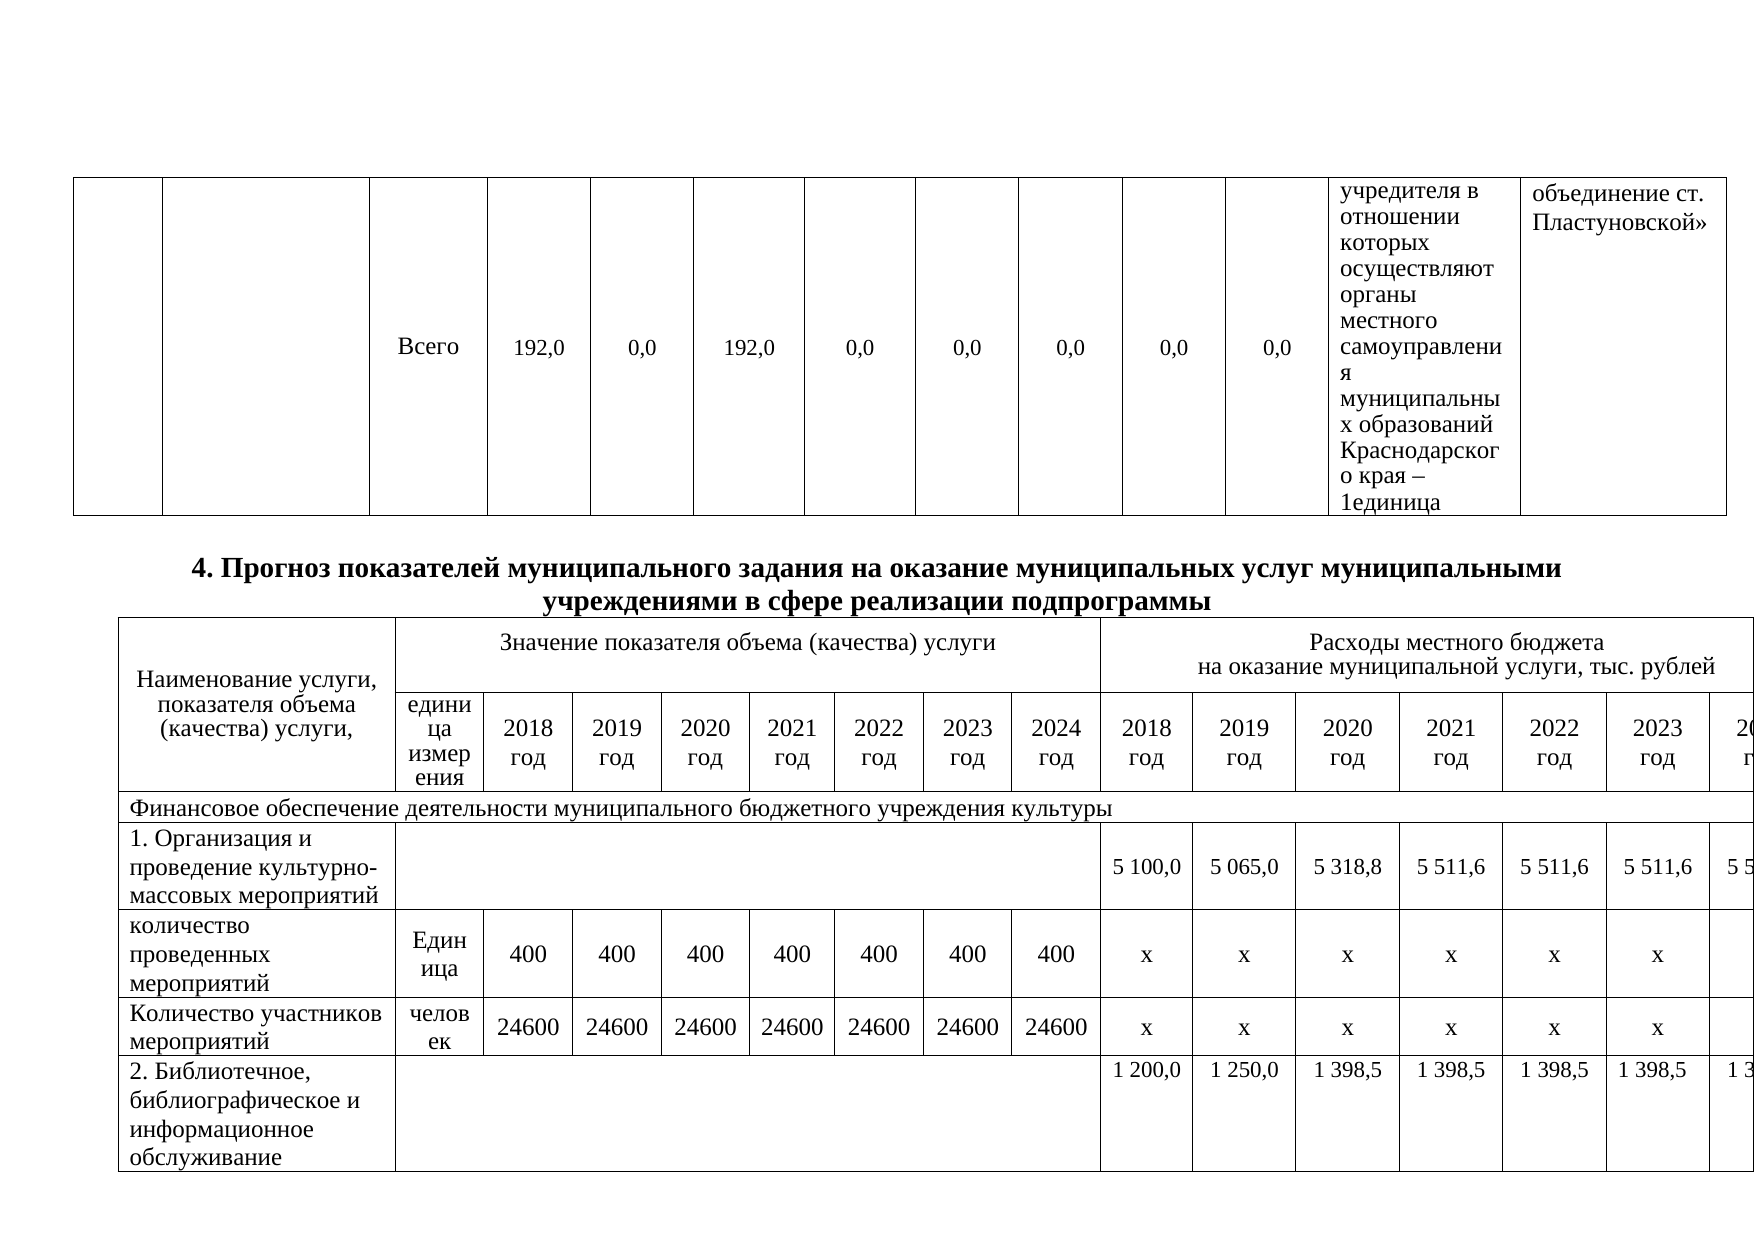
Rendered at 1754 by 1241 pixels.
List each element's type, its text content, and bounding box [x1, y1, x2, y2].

table_header Расходы местного бюджета на оказание муниципальной услуги, тыс. рублей [1101, 618, 1753, 692]
table_cell 24600 [573, 998, 661, 1055]
table_cell 1 398,5 [1710, 1056, 1753, 1171]
table_cell 5 511,6 [1503, 823, 1606, 909]
table_cell х [1607, 998, 1709, 1055]
table_cell 5 511,6 [1710, 823, 1753, 909]
table_cell х [1400, 998, 1502, 1055]
table_cell 0,0 [1019, 178, 1122, 515]
table_cell 192,0 [694, 178, 804, 515]
table_cell х [1193, 998, 1295, 1055]
table_cell х [1101, 998, 1192, 1055]
table_cell х [1503, 910, 1606, 997]
table_cell 0,0 [1123, 178, 1225, 515]
table_cell 24600 [662, 998, 749, 1055]
table_cell 24600 [924, 998, 1011, 1055]
table_cell х [1503, 998, 1606, 1055]
table_cell 400 [484, 910, 572, 997]
table_cell 2019 год [573, 693, 661, 791]
table_cell [396, 1056, 1100, 1171]
table_cell х [1296, 998, 1399, 1055]
table_cell 1 398,5 [1607, 1056, 1709, 1171]
table_cell человек [396, 998, 483, 1055]
table_cell 400 [750, 910, 834, 997]
table_cell 1 200,0 [1101, 1056, 1192, 1171]
table_cell Всего [370, 178, 487, 515]
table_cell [119, 1056, 395, 1171]
table_cell 5 100,0 [1101, 823, 1192, 909]
table_cell 24600 [750, 998, 834, 1055]
table_cell х [1193, 910, 1295, 997]
table_cell х [1607, 910, 1709, 997]
table_cell 400 [835, 910, 923, 997]
table_cell 2022 год [835, 693, 923, 791]
table_cell 0,0 [916, 178, 1018, 515]
table_cell х [1101, 910, 1192, 997]
table_cell 2023 год [1607, 693, 1709, 791]
table_cell 2018 год [1101, 693, 1192, 791]
table_cell 5 511,6 [1607, 823, 1709, 909]
table_cell количество проведенных мероприятий [119, 910, 395, 997]
table_cell [396, 823, 1100, 909]
table_cell 400 [924, 910, 1011, 997]
table_cell 24600 [835, 998, 923, 1055]
table_header Значение показателя объема (качества) услуги [396, 618, 1100, 692]
table_cell 2021 год [750, 693, 834, 791]
table_cell 0,0 [1226, 178, 1328, 515]
table_cell единица измерения [396, 693, 483, 791]
table_cell 2022 год [1503, 693, 1606, 791]
table_cell Финансовое обеспечение деятельности муниципального бюджетного учреждения культуры [119, 792, 1753, 822]
table_cell 5 318,8 [1296, 823, 1399, 909]
table_cell 1 250,0 [1193, 1056, 1295, 1171]
table_cell х [1296, 910, 1399, 997]
text 4. Прогноз показателей муниципального задания на оказание муниципальных услуг муниципальными учреждениями в сфере реализации подпрограммы [118, 550, 1636, 617]
table_cell 5 511,6 [1400, 823, 1502, 909]
table_cell 24600 [1012, 998, 1100, 1055]
table_cell 2024 год [1012, 693, 1100, 791]
table_cell 2021 год [1400, 693, 1502, 791]
table_cell 2020 год [662, 693, 749, 791]
table_cell 5 065,0 [1193, 823, 1295, 909]
table_cell 400 [1012, 910, 1100, 997]
table_cell х [1710, 998, 1753, 1055]
table_cell 400 [662, 910, 749, 997]
table_cell Единица [396, 910, 483, 997]
table_cell 1 398,5 [1400, 1056, 1502, 1171]
table_cell х [1400, 910, 1502, 997]
table_cell 1 398,5 [1296, 1056, 1399, 1171]
table_cell 2019 год [1193, 693, 1295, 791]
table_cell 1 398,5 [1503, 1056, 1606, 1171]
table_cell 2024 год [1710, 693, 1753, 791]
table_cell 192,0 [488, 178, 590, 515]
table_cell 1. Организация и проведение культурно-массовых мероприятий [119, 823, 395, 909]
table_header Наименование услуги, показателя объема (качества) услуги, [119, 618, 395, 791]
table_cell 0,0 [805, 178, 915, 515]
table_cell 2018 год [484, 693, 572, 791]
table_cell 24600 [484, 998, 572, 1055]
table_cell 0,0 [591, 178, 693, 515]
table_cell 400 [573, 910, 661, 997]
table_cell 2020 год [1296, 693, 1399, 791]
table_cell 2023 год [924, 693, 1011, 791]
table_cell Количество участников мероприятий [119, 998, 395, 1055]
table_cell х [1710, 910, 1753, 997]
